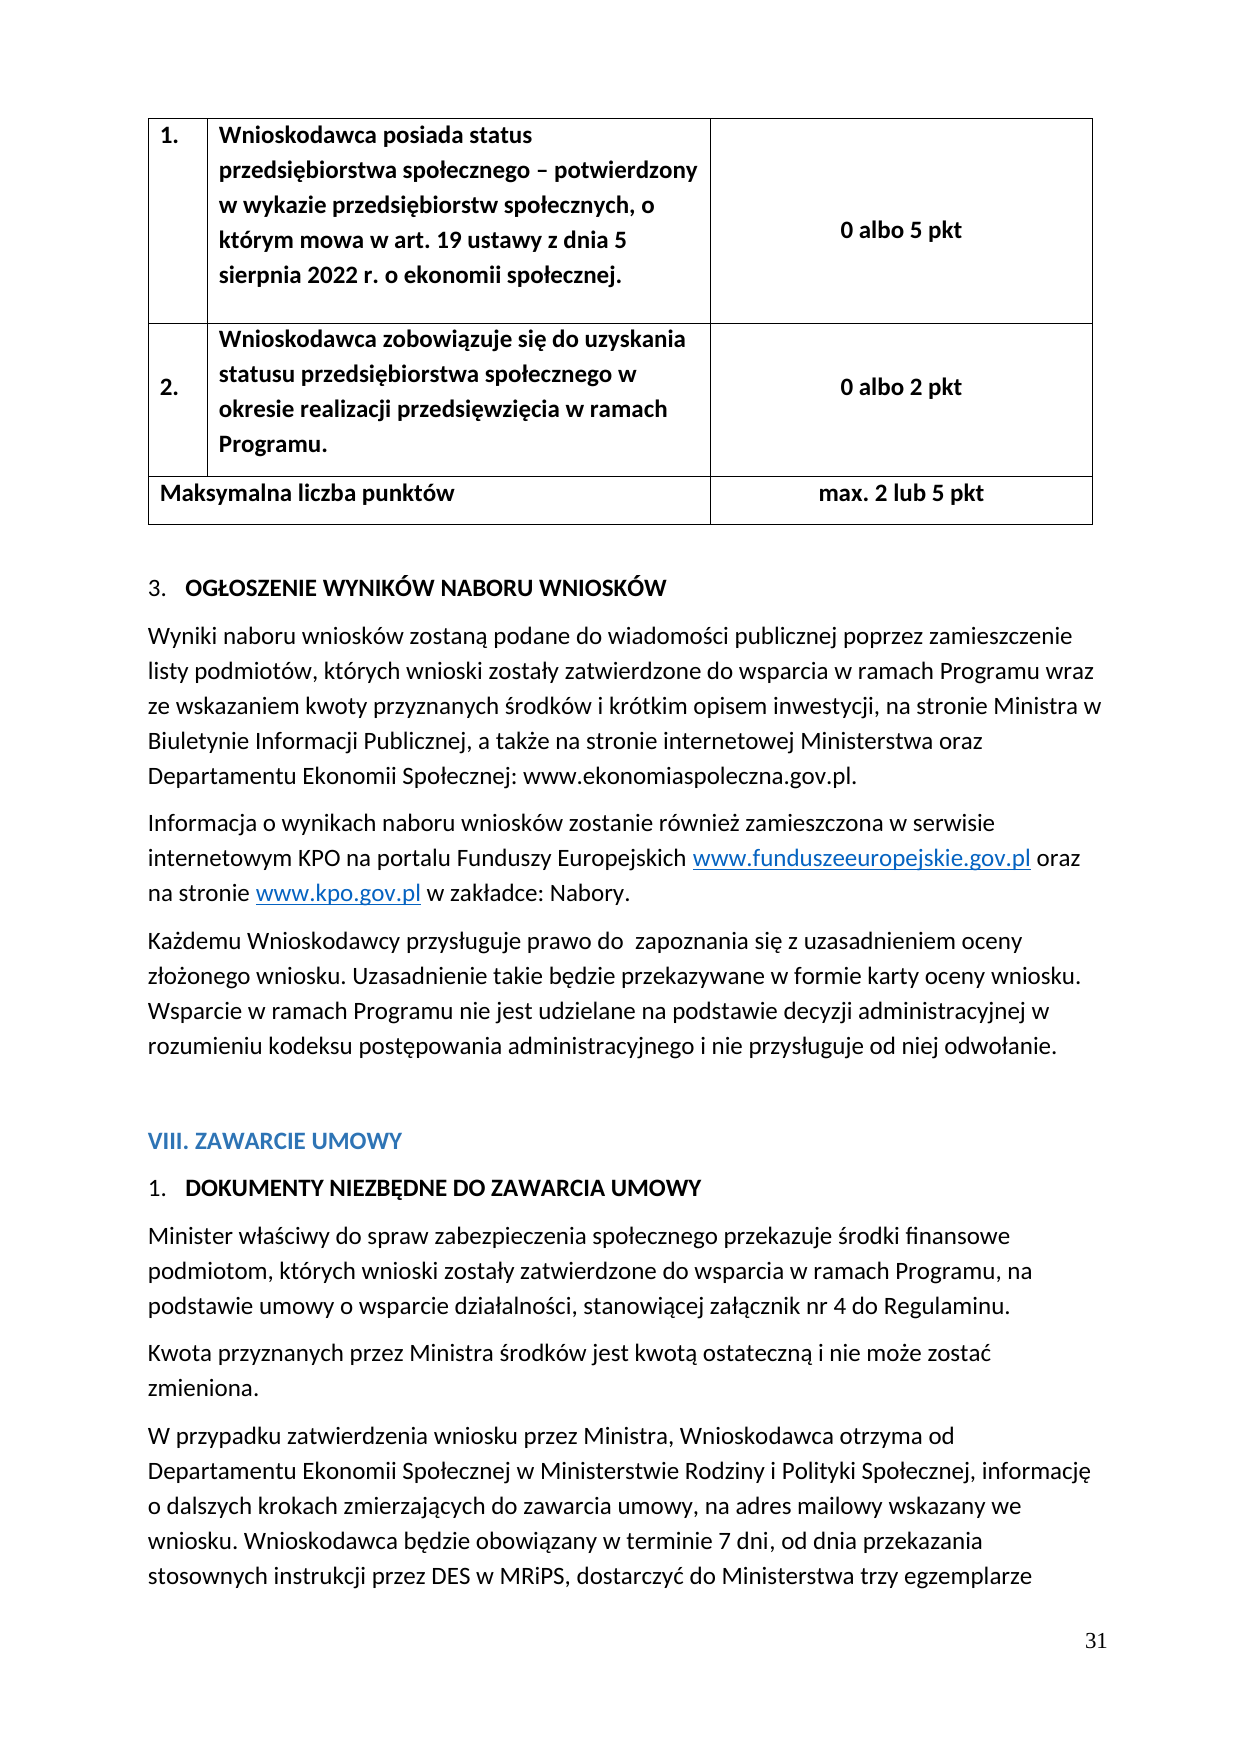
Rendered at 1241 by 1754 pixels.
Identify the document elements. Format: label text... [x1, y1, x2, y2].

text Kwota przyznanych przez Ministra środków jest kwotą ostateczną i nie może zostać zmieniona. [148, 1337, 1107, 1403]
table_cell 0 albo 2 pkt [711, 324, 1092, 476]
table_cell Wnioskodawca zobowiązuje się do uzyskania statusu przedsiębiorstwa społecznego w okresie realizacji przedsięwzięcia w ramach Programu. [208, 324, 710, 476]
table_cell Wnioskodawca posiada status przedsiębiorstwa społecznego – potwierdzony w wykazie przedsiębiorstw społecznych, o którym mowa w art. 19 ustawy z dnia 5 sierpnia 2022 r. o ekonomii społecznej. [208, 119, 710, 322]
table_cell max. 2 lub 5 pkt [711, 477, 1092, 524]
text Minister właściwy do spraw zabezpieczenia społecznego przekazuje środki finansowe podmiotom, których wnioski zostały zatwierdzone do wsparcia w ramach Programu, na podstawie umowy o wsparcie działalności, stanowiącej załącznik nr 4 do Regulaminu. [148, 1220, 1107, 1321]
text Informacja o wynikach naboru wniosków zostanie również zamieszczona w serwisie internetowym KPO na portalu Funduszy Europejskich www.funduszeeuropejskie.gov.pl oraz na stronie www.kpo.gov.pl w zakładce: Nabory. [148, 807, 1107, 908]
text Wyniki naboru wniosków zostaną podane do wiadomości publicznej poprzez zamieszczenie listy podmiotów, których wnioski zostały zatwierdzone do wsparcia w ramach Programu wraz ze wskazaniem kwoty przyznanych środków i krótkim opisem inwestycji, na stronie Ministra w Biuletynie Informacji Publicznej, a także na stronie internetowej Ministerstwa oraz Departamentu Ekonomii Społecznej: www.ekonomiaspoleczna.gov.pl. [148, 620, 1107, 791]
table_cell Maksymalna liczba punktów [149, 477, 710, 524]
subtitle VIII. ZAWARCIE UMOWY [148, 1125, 1107, 1156]
subtitle OGŁOSZENIE WYNIKÓW NABORU WNIOSKÓW [148, 572, 1107, 603]
table_cell 2. [149, 324, 207, 476]
subtitle DOKUMENTY NIEZBĘDNE DO ZAWARCIA UMOWY [148, 1172, 1107, 1203]
text Każdemu Wnioskodawcy przysługuje prawo do zapoznania się z uzasadnieniem oceny złożonego wniosku. Uzasadnienie takie będzie przekazywane w formie karty oceny wniosku. Wsparcie w ramach Programu nie jest udzielane na podstawie decyzji administracyjnej w rozumieniu kodeksu postępowania administracyjnego i nie przysługuje od niej odwołanie. [148, 925, 1107, 1061]
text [148, 1420, 1107, 1591]
table_cell 0 albo 5 pkt [711, 119, 1092, 322]
table_cell 1. [149, 119, 207, 322]
